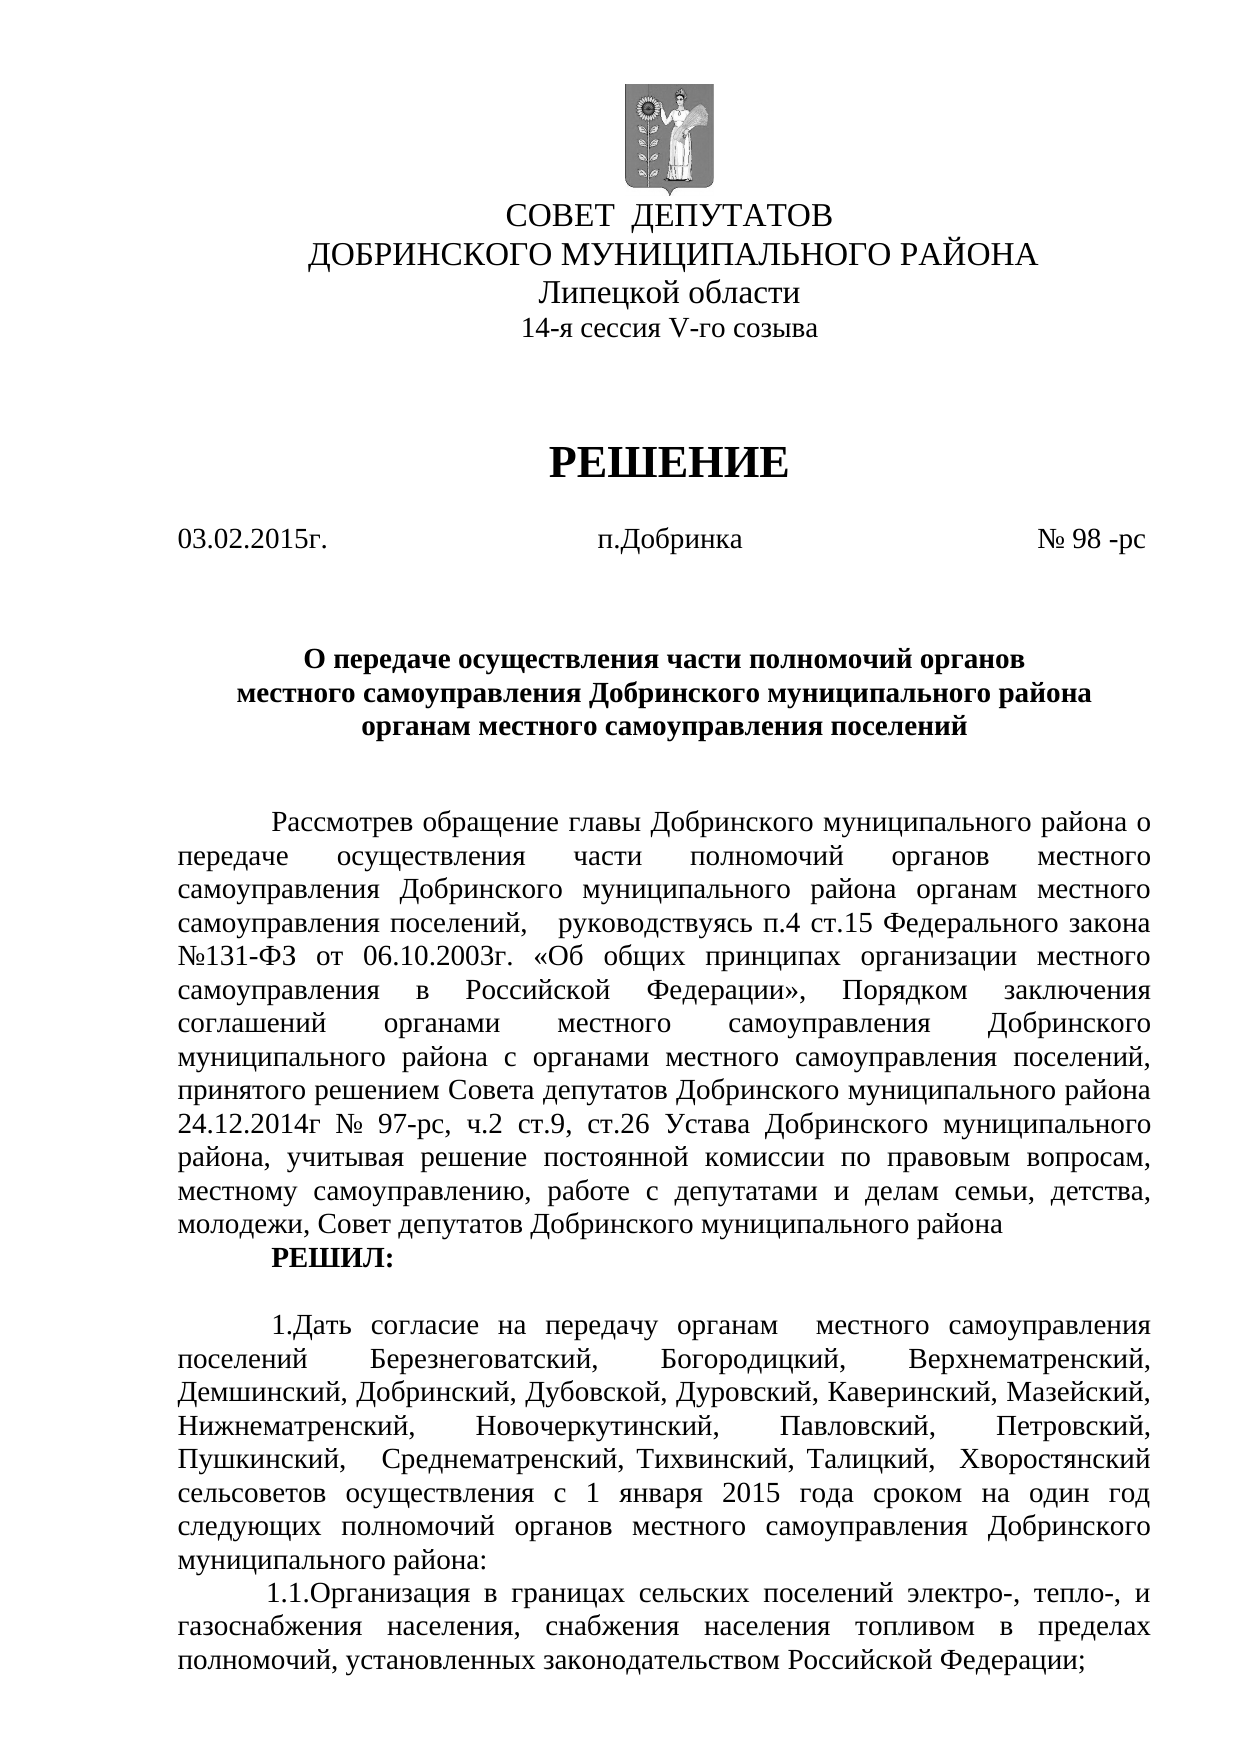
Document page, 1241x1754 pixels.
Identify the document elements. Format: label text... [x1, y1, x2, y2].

table_header [424, 59, 904, 196]
text 03.02.2015г. п.Добринка № 98 -рс [177, 521, 1152, 555]
text О передаче осуществления части полномочий органов [177, 641, 1152, 675]
text органам местного самоуправления поселений [177, 708, 1152, 742]
picture [625, 84, 714, 196]
subtitle ДОБРИНСКОГО МУНИЦИПАЛЬНОГО РАЙОНА [177, 234, 1161, 272]
text РЕШИЛ: [177, 1240, 1152, 1274]
text 1.Дать согласие на передачу органам местного самоуправления поселений Березнеговатский, Богородицкий, Верхнематренский, Демшинский, Добринский, Дубовской, Дуровский, Каверинский, Мазейский, Нижнематренский, Новочеркутинский, Павловский, Петровский, Пушкинский, Среднематренский, Тихвинский, Талицкий, Хворостянский сельсоветов осуществления с 1 января 2015 года сроком на один год следующих полномочий органов местного самоуправления Добринского муниципального района: [177, 1307, 1152, 1576]
text Рассмотрев обращение главы Добринского муниципального района о передаче осуществления части полномочий органов местного самоуправления Добринского муниципального района органам местного самоуправления поселений, руководствуясь п.4 ст.15 Федерального закона №131-ФЗ от 06.10.2003г. «Об общих принципах организации местного самоуправления в Российской Федерации», Порядком заключения соглашений органами местного самоуправления Добринского муниципального района с органами местного самоуправления поселений, принятого решением Совета депутатов Добринского муниципального района 24.12.2014г № 97-рс, ч.2 ст.9, ст.26 Устава Добринского муниципального района, учитывая решение постоянной комиссии по правовым вопросам, местному самоуправлению, работе с депутатами и делам семьи, детства, молодежи, Совет депутатов Добринского муниципального района [177, 804, 1152, 1240]
subtitle РЕШЕНИЕ [177, 435, 1161, 488]
text 14-я сессия V-го созыва [177, 311, 1161, 344]
text 1.1.Организация в границах сельских поселений электро-, тепло-, и газоснабжения населения, снабжения населения топливом в пределах полномочий, установленных законодательством Российской Федерации; [177, 1576, 1152, 1676]
subtitle СОВЕТ ДЕПУТАТОВ [177, 196, 1161, 234]
text местного самоуправления Добринского муниципального района [177, 675, 1152, 708]
text Липецкой области [177, 272, 1161, 311]
